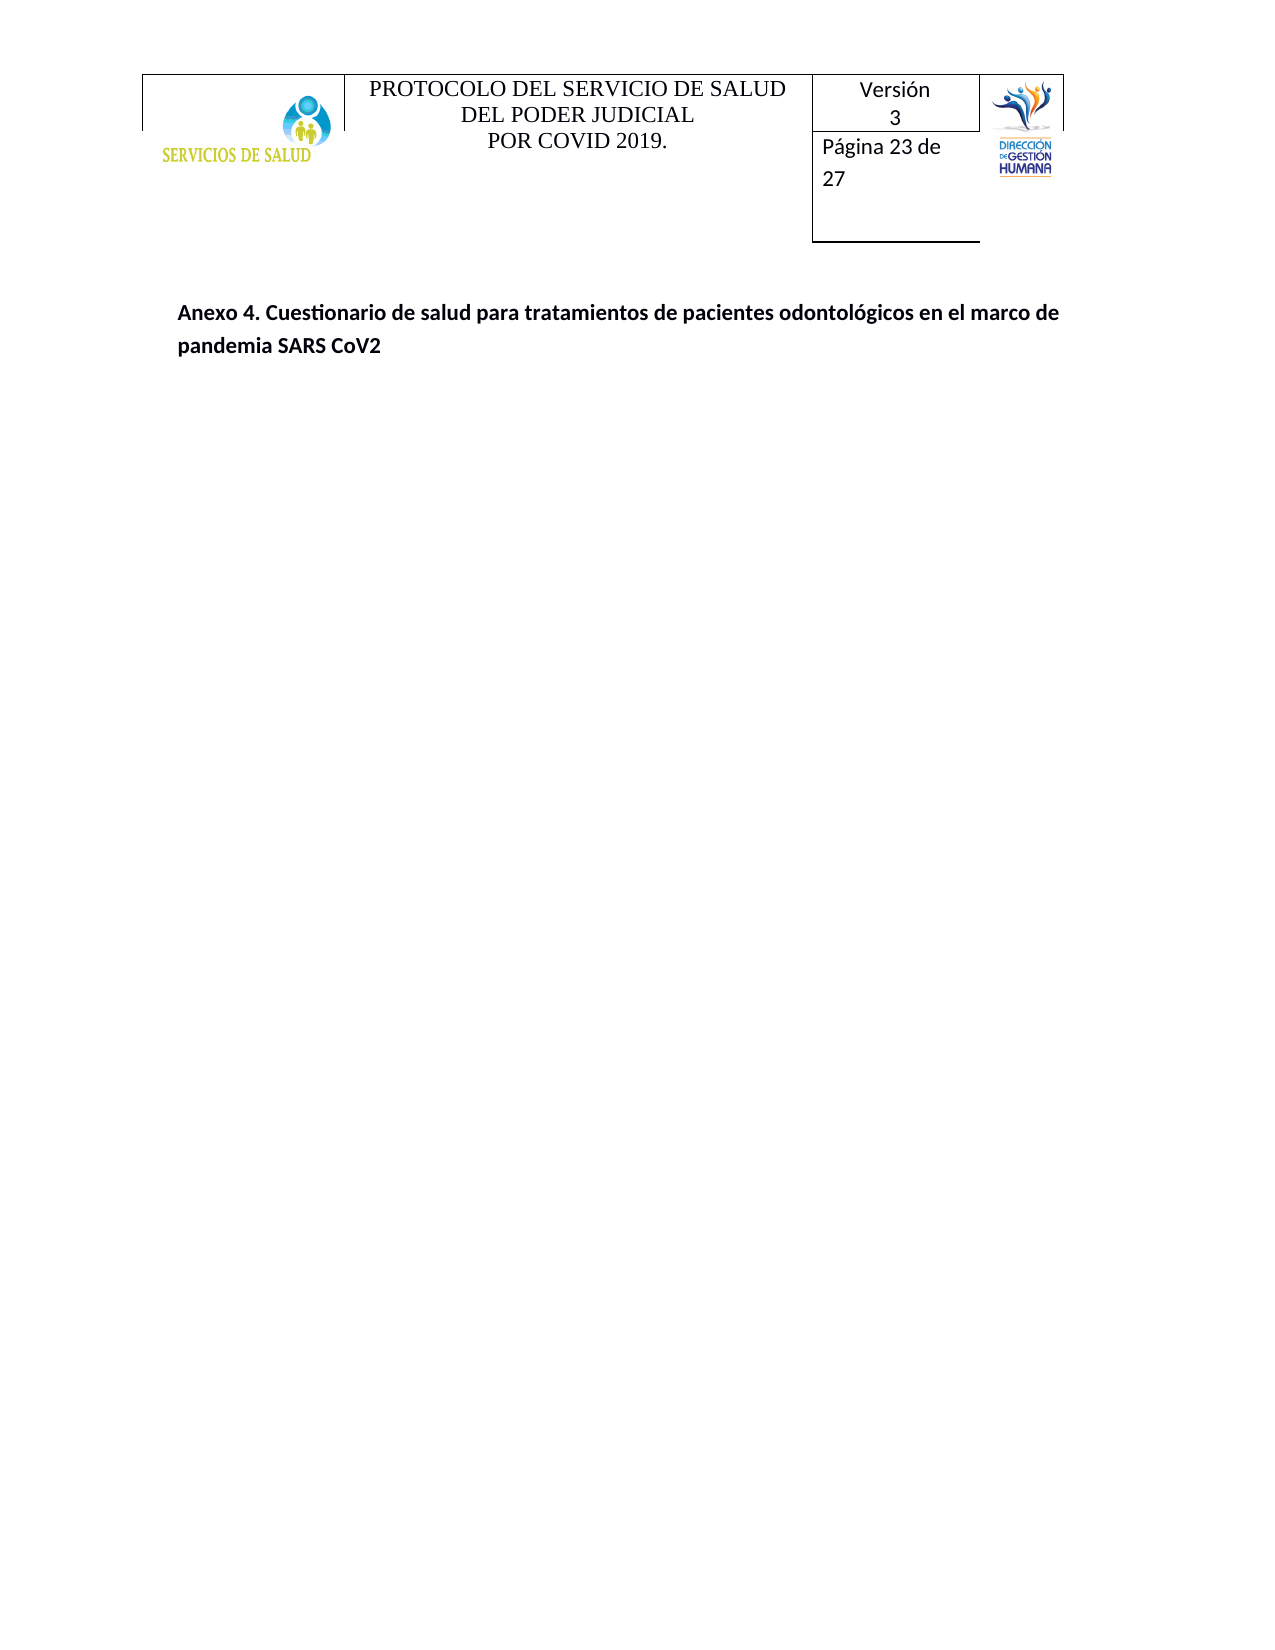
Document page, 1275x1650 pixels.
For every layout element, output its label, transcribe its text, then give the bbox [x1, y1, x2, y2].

picture [985, 75, 1063, 184]
picture [154, 88, 334, 166]
text Anexo 4. Cuestionario de salud para tratamientos de pacientes odontológicos en el marco de pandemia SARS CoV2 [177, 298, 1098, 359]
